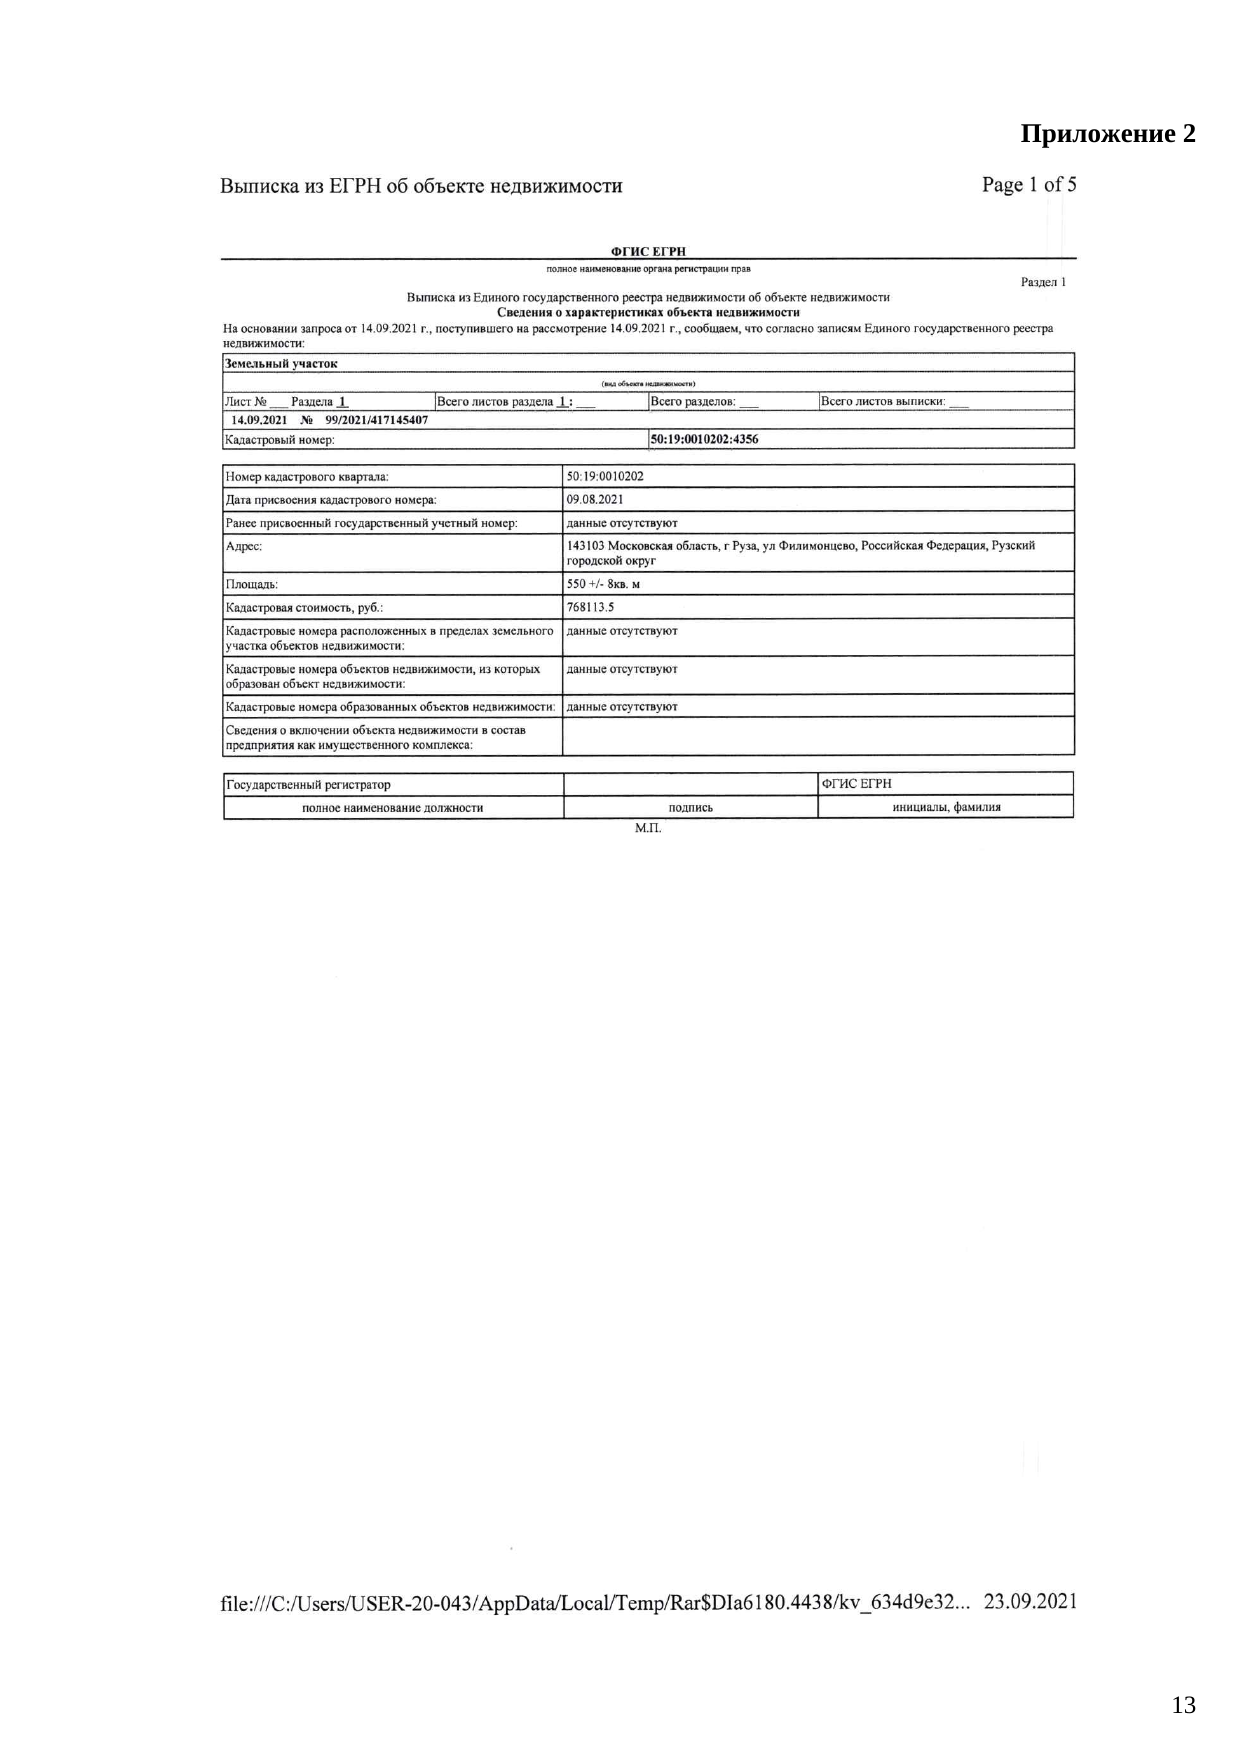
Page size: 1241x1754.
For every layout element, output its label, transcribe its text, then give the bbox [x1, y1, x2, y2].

subtitle Приложение 2 [43, 117, 1196, 148]
picture [125, 148, 1175, 1646]
